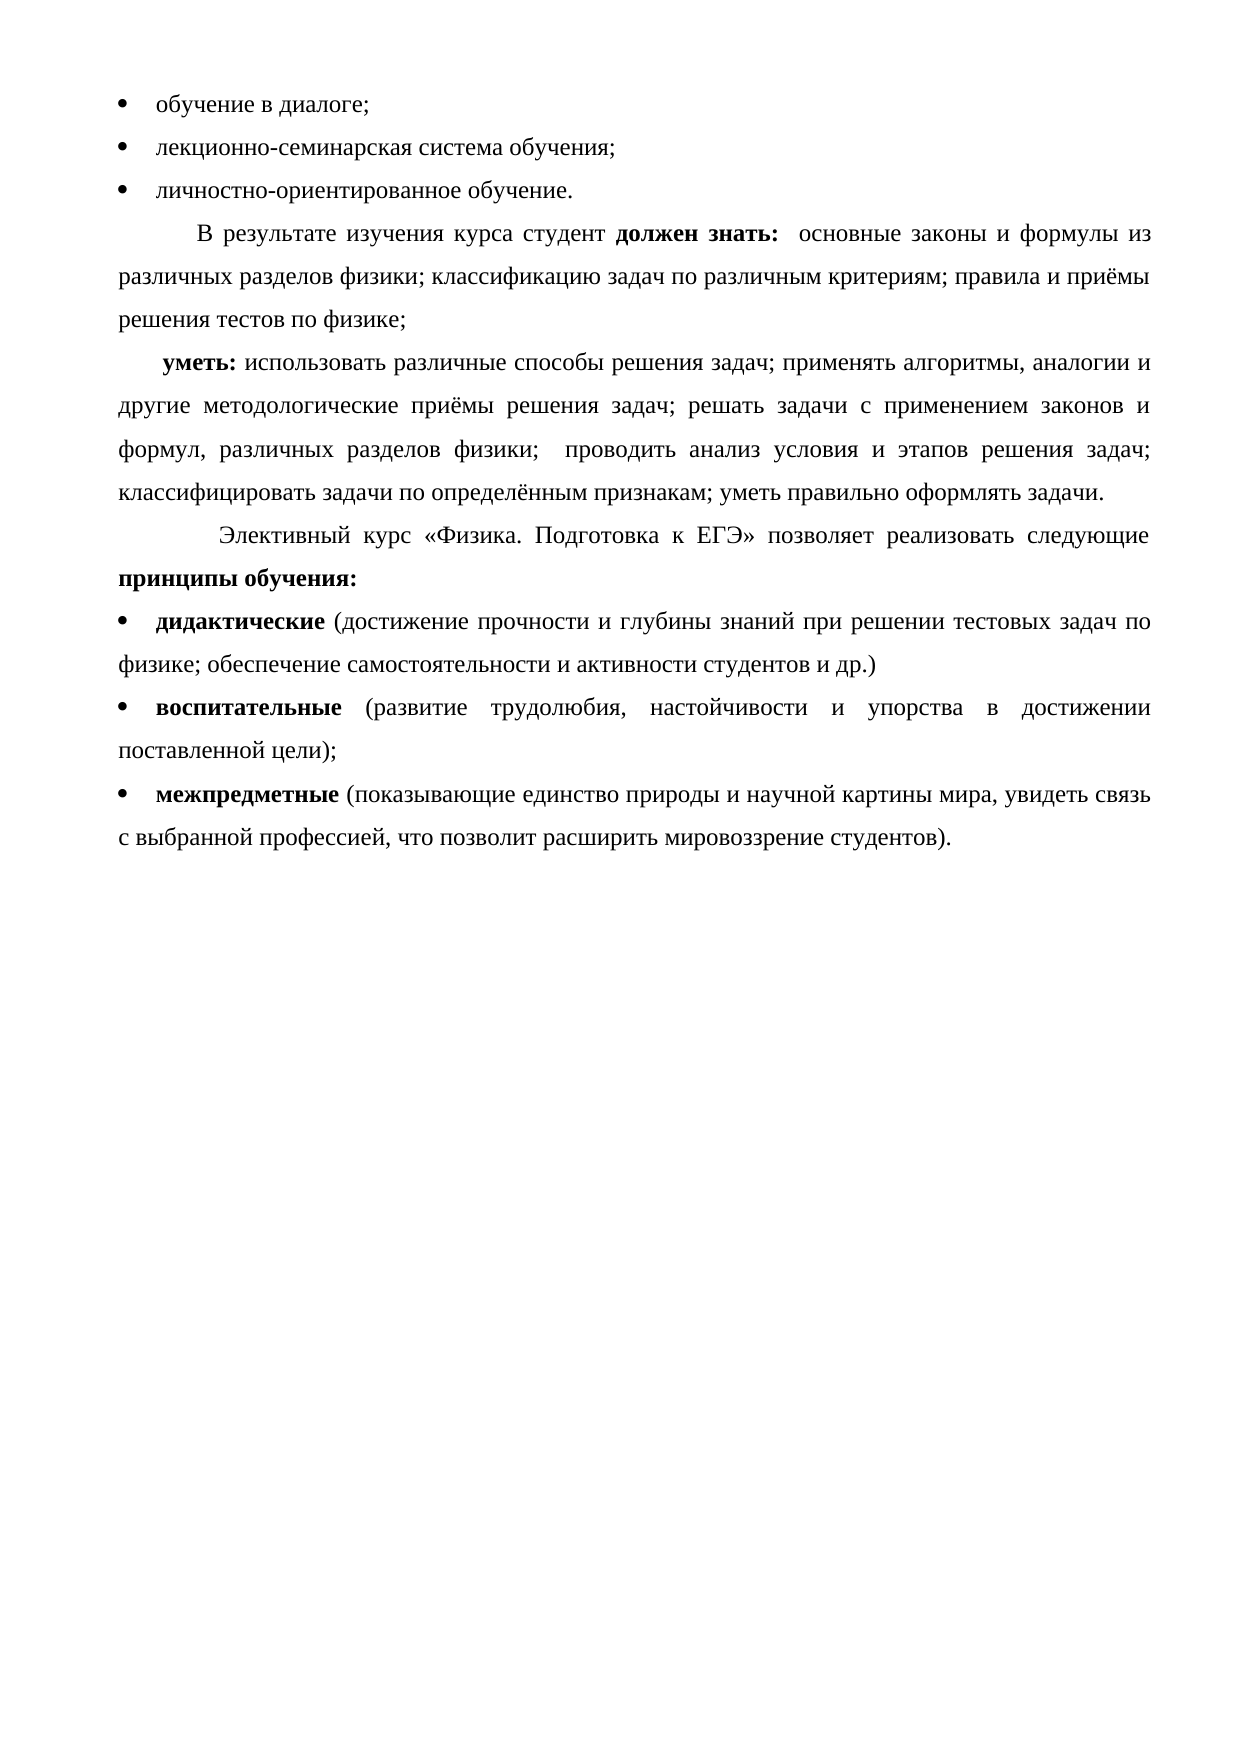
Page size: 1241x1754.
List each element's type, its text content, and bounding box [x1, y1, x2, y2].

list дидактические (достижение прочности и глубины знаний при решении тестовых задач по физике; обеспечение самостоятельности и активности студентов и др.) [118, 606, 1152, 678]
list личностно-ориентированное обучение. [118, 175, 1152, 204]
list межпредметные (показывающие единство природы и научной картины мира, увидеть связь с выбранной профессией, что позволит расширить мировоззрение студентов). [118, 779, 1152, 851]
text уметь: использовать различные способы решения задач; применять алгоритмы, аналогии и другие методологические приёмы решения задач; решать задачи с применением законов и формул, различных разделов физики; проводить анализ условия и этапов решения задач; классифицировать задачи по определённым признакам; уметь правильно оформлять задачи. [118, 347, 1152, 506]
text Элективный курс «Физика. Подготовка к ЕГЭ» позволяет реализовать следующие принципы обучения: [118, 520, 1152, 592]
list обучение в диалоге; [118, 89, 1152, 117]
text В результате изучения курса студент должен знать: основные законы и формулы из различных разделов физики; классификацию задач по различным критериям; правила и приёмы решения тестов по физике; [118, 218, 1152, 333]
list воспитательные (развитие трудолюбия, настойчивости и упорства в достижении поставленной цели); [118, 692, 1152, 764]
list лекционно-семинарская система обучения; [118, 132, 1152, 161]
